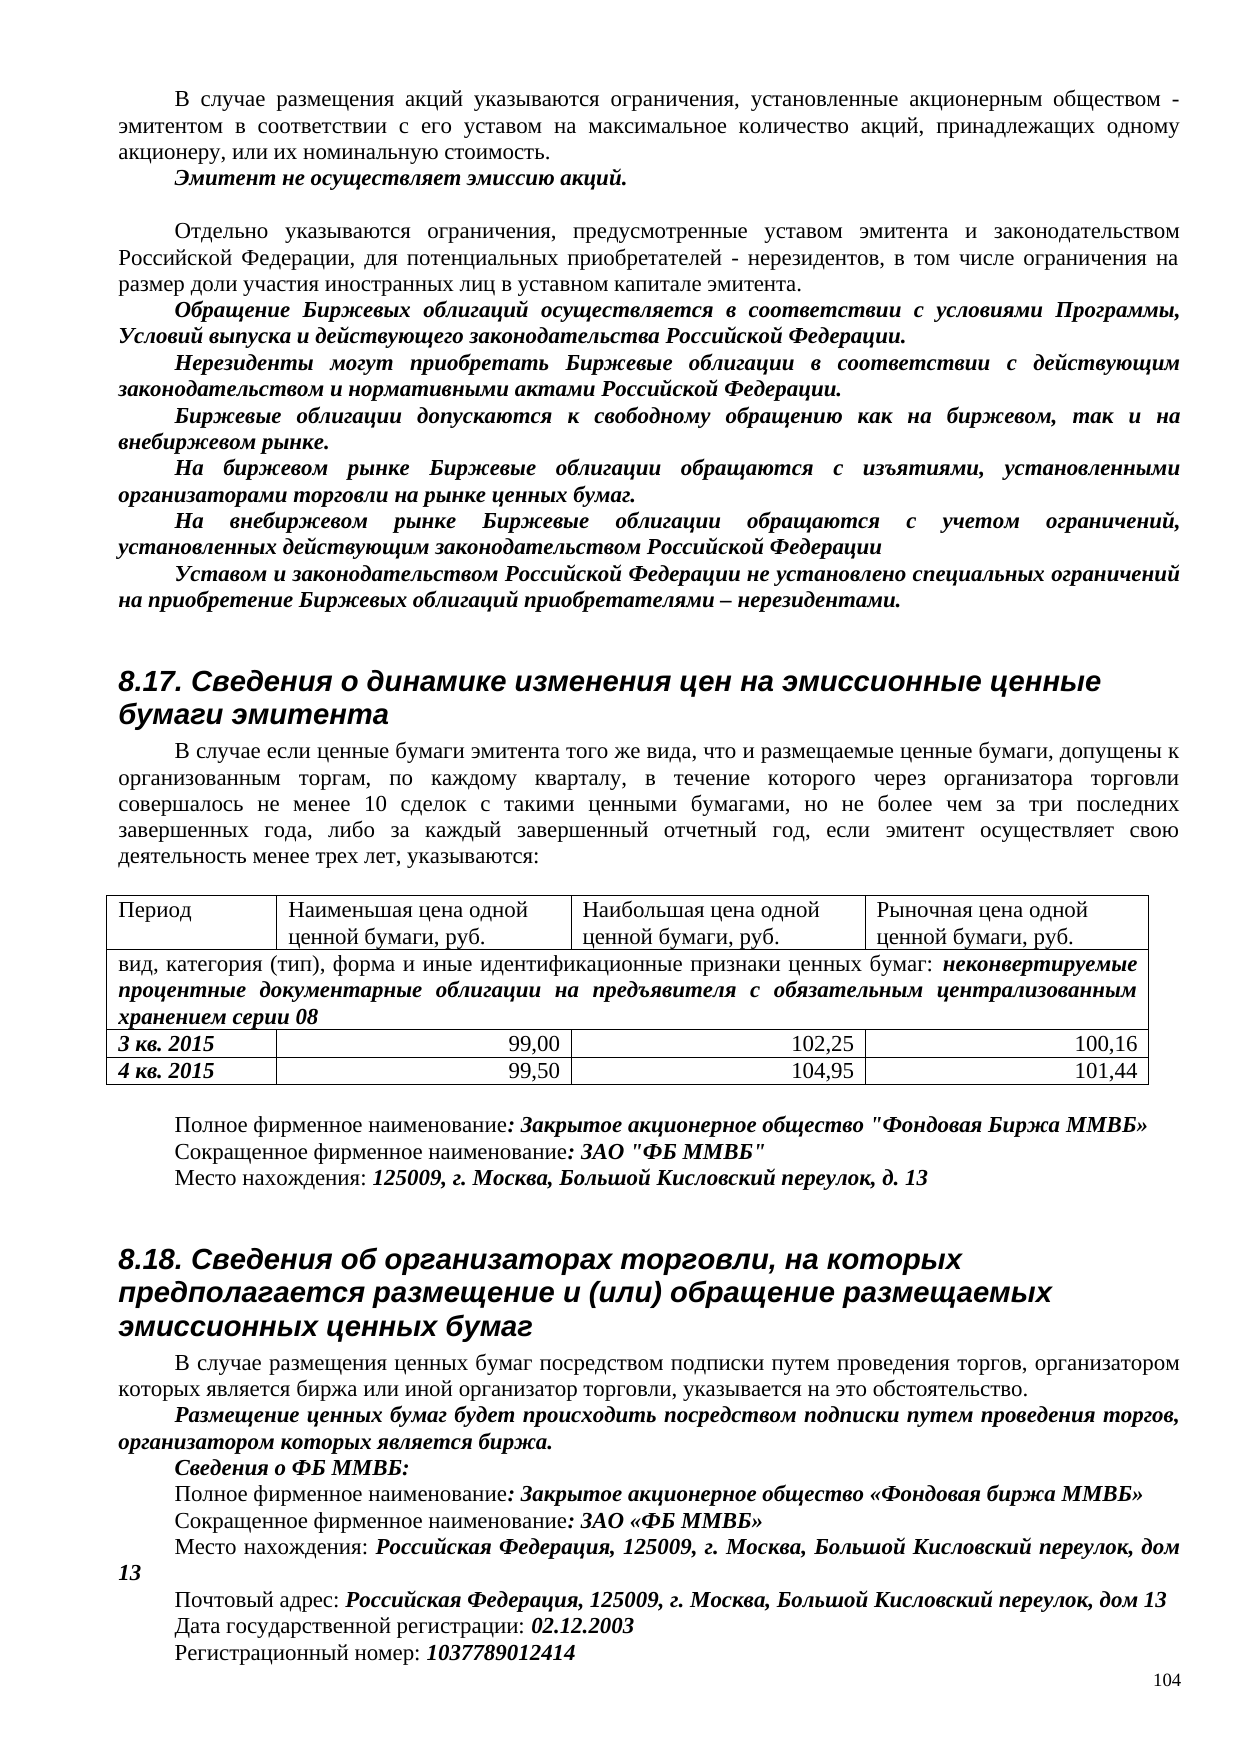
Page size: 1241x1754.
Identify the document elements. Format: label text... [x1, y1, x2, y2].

text Место нахождения: 125009, г. Москва, Большой Кисловский переулок, д. 13 [118, 1164, 1181, 1190]
text На биржевом рынке Биржевые облигации обращаются с изъятиями, установленными организаторами торговли на рынке ценных бумаг. [118, 454, 1181, 507]
text Размещение ценных бумаг будет происходить посредством подписки путем проведения торгов, организатором которых является биржа. [118, 1401, 1181, 1454]
table_cell 102,25 [572, 1030, 865, 1057]
table_cell 4 кв. 2015 [107, 1058, 276, 1084]
text Сокращенное фирменное наименование: ЗАО "ФБ ММВБ" [118, 1138, 1181, 1164]
text Регистрационный номер: 1037789012414 [118, 1638, 1181, 1665]
text Полное фирменное наименование: Закрытое акционерное общество «Фондовая биржа ММВБ» [118, 1480, 1181, 1507]
text Полное фирменное наименование: Закрытое акционерное общество "Фондовая Биржа ММВБ» [118, 1111, 1181, 1138]
text Сокращенное фирменное наименование: ЗАО «ФБ ММВБ» [118, 1507, 1181, 1533]
table_cell 99,50 [277, 1058, 571, 1084]
table_cell 3 кв. 2015 [107, 1030, 276, 1057]
table_header Наибольшая цена одной ценной бумаги, руб. [572, 896, 865, 949]
text Дата государственной регистрации: 02.12.2003 [118, 1612, 1181, 1638]
text В случае размещения ценных бумаг посредством подписки путем проведения торгов, организатором которых является биржа или иной организатор торговли, указывается на это обстоятельство. [118, 1349, 1181, 1401]
table_header Рыночная цена одной ценной бумаги, руб. [866, 896, 1148, 949]
table_cell 99,00 [277, 1030, 571, 1057]
text Биржевые облигации допускаются к свободному обращению как на биржевом, так и на внебиржевом рынке. [118, 402, 1181, 454]
table_cell 101,44 [866, 1058, 1148, 1084]
text В случае если ценные бумаги эмитента того же вида, что и размещаемые ценные бумаги, допущены к организованным торгам, по каждому кварталу, в течение которого через организатора торговли совершалось не менее 10 сделок с такими ценными бумагами, но не более чем за три последних завершенных года, либо за каждый завершенный отчетный год, если эмитент осуществляет свою деятельность менее трех лет, указываются: [118, 737, 1181, 869]
text Эмитент не осуществляет эмиссию акций. [118, 164, 1181, 191]
table_cell 100,16 [866, 1030, 1148, 1057]
text Сведения о ФБ ММВБ: [118, 1454, 1181, 1480]
subtitle 8.18. Сведения об организаторах торговли, на которых предполагается размещение и (или) обращение размещаемых эмиссионных ценных бумаг [118, 1242, 1181, 1342]
text Обращение Биржевых облигаций осуществляется в соответствии с условиями Программы, Условий выпуска и действующего законодательства Российской Федерации. [118, 296, 1181, 349]
table_header Период [107, 896, 276, 949]
text В случае размещения акций указываются ограничения, установленные акционерным обществом - эмитентом в соответствии с его уставом на максимальное количество акций, принадлежащих одному акционеру, или их номинальную стоимость. [118, 85, 1181, 164]
table_header Наименьшая цена одной ценной бумаги, руб. [277, 896, 571, 949]
subtitle 8.17. Сведения о динамике изменения цен на эмиссионные ценные бумаги эмитента [118, 664, 1181, 731]
text Отдельно указываются ограничения, предусмотренные уставом эмитента и законодательством Российской Федерации, для потенциальных приобретателей - нерезидентов, в том числе ограничения на размер доли участия иностранных лиц в уставном капитале эмитента. [118, 217, 1181, 296]
text Место нахождения: Российская Федерация, 125009, г. Москва, Большой Кисловский переулок, дом 13 [118, 1533, 1181, 1586]
table_cell вид, категория (тип), форма и иные идентификационные признаки ценных бумаг: неконвертируемые процентные документарные облигации на предъявителя с обязательным централизованным хранением серии 08 [107, 950, 1148, 1029]
text Почтовый адрес: Российская Федерация, 125009, г. Москва, Большой Кисловский переулок, дом 13 [118, 1586, 1181, 1612]
text Уставом и законодательством Российской Федерации не установлено специальных ограничений на приобретение Биржевых облигаций приобретателями – нерезидентами. [118, 560, 1181, 612]
table_cell 104,95 [572, 1058, 865, 1084]
text Нерезиденты могут приобретать Биржевые облигации в соответствии с действующим законодательством и нормативными актами Российской Федерации. [118, 349, 1181, 402]
text На внебиржевом рынке Биржевые облигации обращаются с учетом ограничений, установленных действующим законодательством Российской Федерации [118, 507, 1181, 560]
